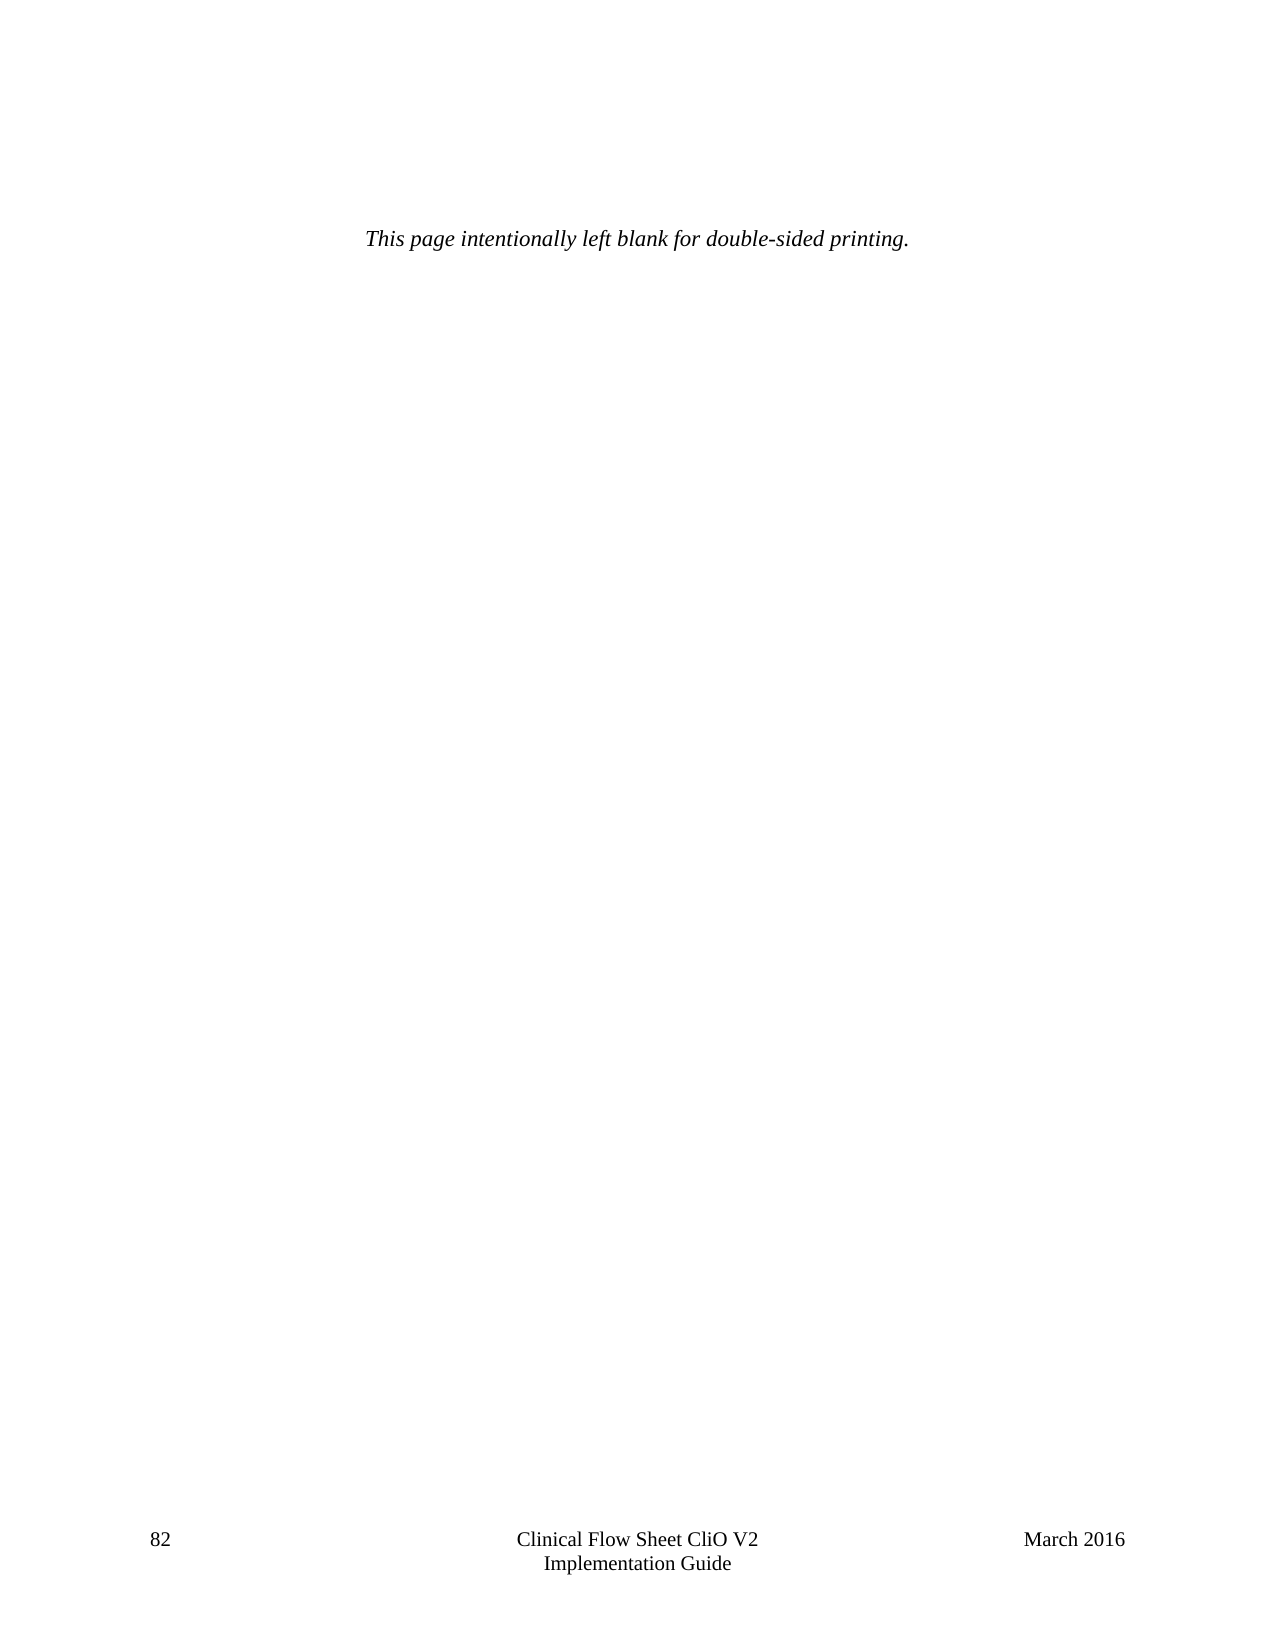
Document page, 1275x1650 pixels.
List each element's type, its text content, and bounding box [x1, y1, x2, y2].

text This page intentionally left blank for double-sided printing. [150, 225, 1125, 251]
